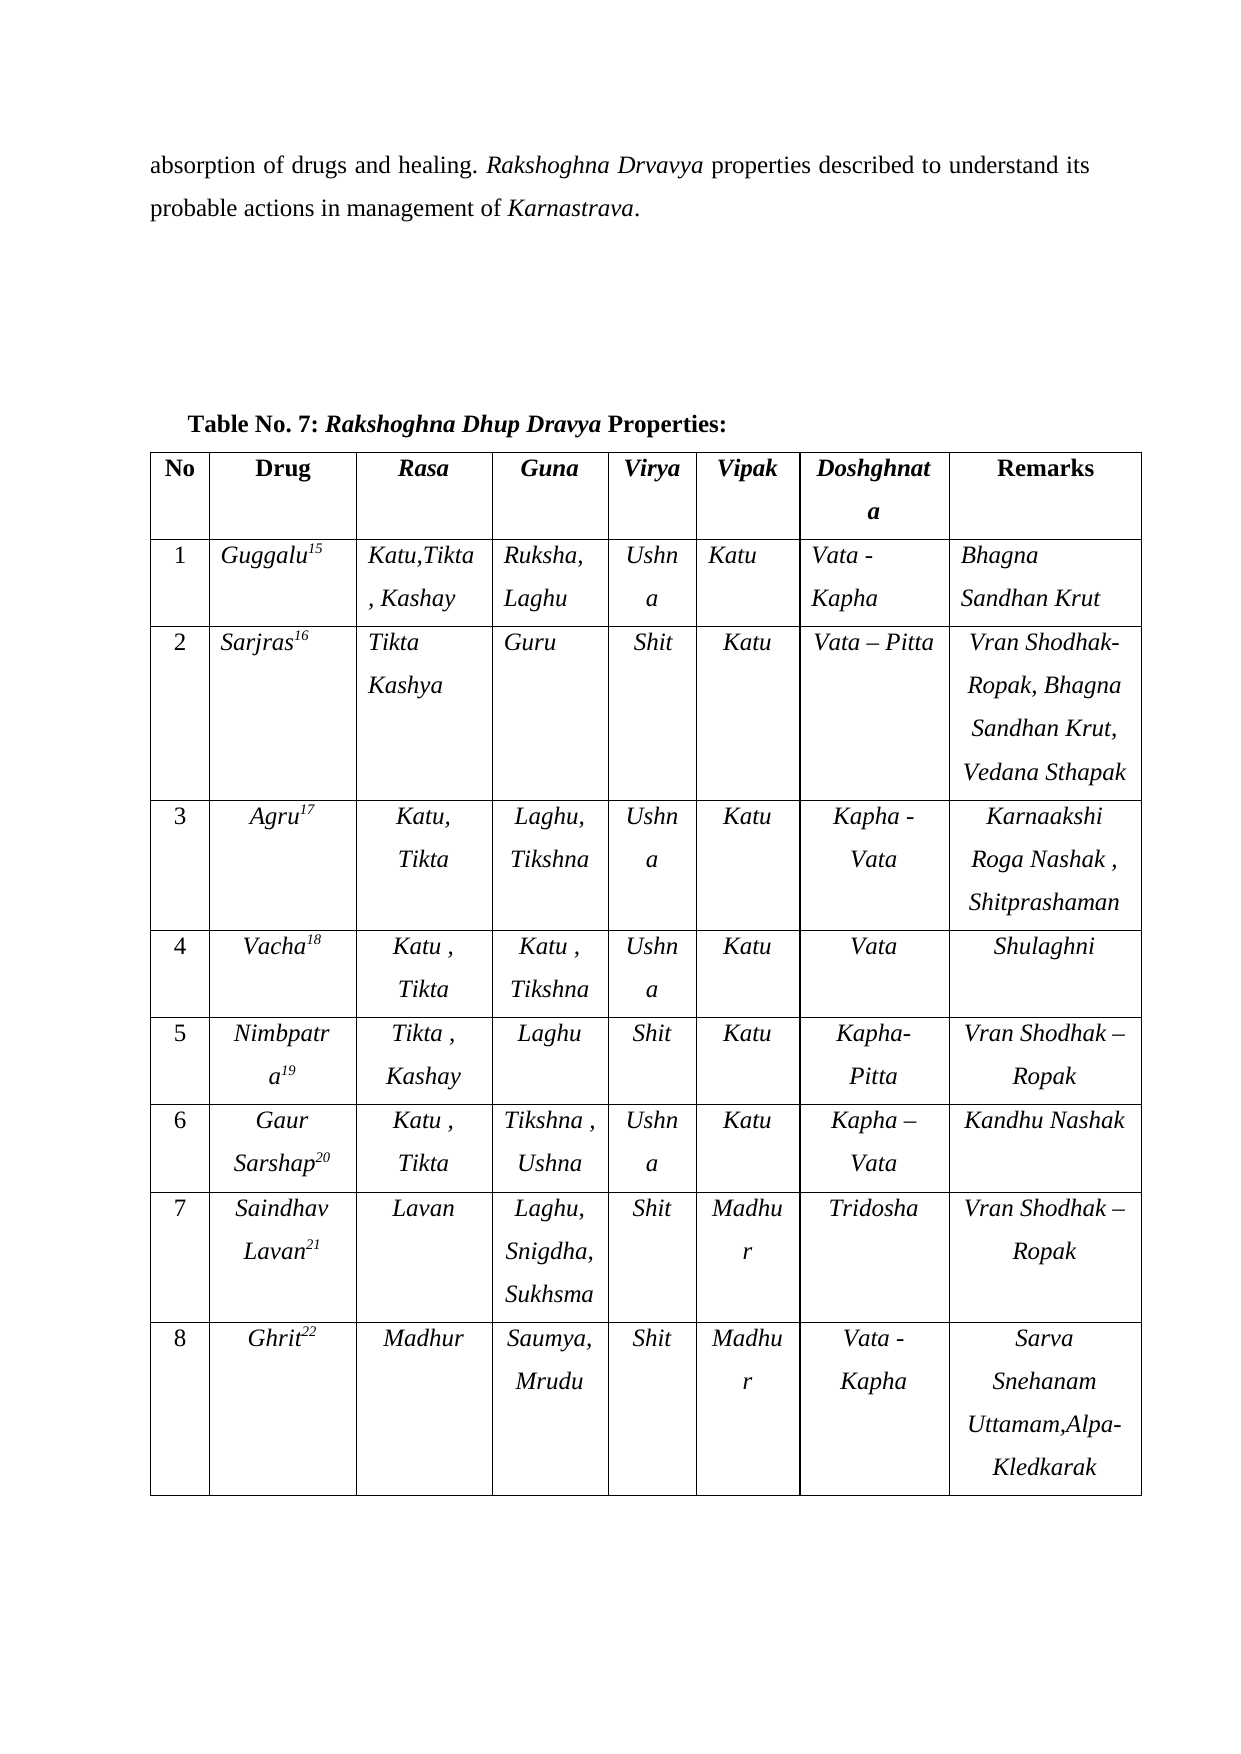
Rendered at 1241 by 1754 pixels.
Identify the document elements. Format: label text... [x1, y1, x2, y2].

table_cell Ushna [609, 540, 696, 626]
table_cell Madhur [357, 1323, 492, 1495]
table_cell Katu [697, 1105, 799, 1192]
table_cell Vran Shodhak – Ropak [950, 1018, 1141, 1104]
table_cell Kapha - Vata [801, 801, 949, 930]
table_cell Vacha [210, 931, 356, 1017]
text Table No. 7: Rakshoghna Dhup Dravya Properties: [150, 409, 1090, 437]
table_cell Katu [697, 1018, 799, 1104]
table_cell Sarjras [210, 627, 356, 800]
table_cell Katu [697, 801, 799, 930]
table_cell Vata - Kapha [801, 540, 949, 626]
table_cell 6 [151, 1105, 209, 1192]
table_cell Tridosha [801, 1193, 949, 1322]
table_cell Madhur [697, 1323, 799, 1495]
table_cell Gaur Sarshap [210, 1105, 356, 1192]
table_cell Katu, Tikta [357, 801, 492, 930]
table_cell Laghu [493, 1018, 608, 1104]
table_cell Karnaakshi Roga Nashak , Shitprashaman [950, 801, 1141, 930]
table_cell Katu , Tikta [357, 1105, 492, 1192]
table_cell 1 [151, 540, 209, 626]
table_header No [151, 453, 209, 539]
table_cell Katu , Tikshna [493, 931, 608, 1017]
table_cell Nimbpatra [210, 1018, 356, 1104]
table_cell Bhagna Sandhan Krut [950, 540, 1141, 626]
table_cell Kapha- Pitta [801, 1018, 949, 1104]
table_cell Ushna [609, 801, 696, 930]
table_cell Kapha – Vata [801, 1105, 949, 1192]
table_cell Lavan [357, 1193, 492, 1322]
table_header Guna [493, 453, 608, 539]
table_cell 4 [151, 931, 209, 1017]
table_cell 3 [151, 801, 209, 930]
table_cell 8 [151, 1323, 209, 1495]
table_cell Katu,Tikta, Kashay [357, 540, 492, 626]
table_cell Shulaghni [950, 931, 1141, 1017]
table_cell Vran Shodhak – Ropak [950, 1193, 1141, 1322]
table_cell Ghrit [210, 1323, 356, 1495]
table_cell Saumya, Mrudu [493, 1323, 608, 1495]
table_header Virya [609, 453, 696, 539]
table_cell Ushna [609, 931, 696, 1017]
table_cell 7 [151, 1193, 209, 1322]
table_cell Tikshna , Ushna [493, 1105, 608, 1192]
table_cell Vata - Kapha [801, 1323, 949, 1495]
table_cell Shit [609, 1018, 696, 1104]
table_cell Sarva Snehanam Uttamam,Alpa-Kledkarak [950, 1323, 1141, 1495]
table_cell Tikta , Kashay [357, 1018, 492, 1104]
table_cell Shit [609, 1193, 696, 1322]
table_cell Vran Shodhak-Ropak, Bhagna Sandhan Krut, Vedana Sthapak [950, 627, 1141, 800]
table_cell Tikta Kashya [357, 627, 492, 800]
table_header Remarks [950, 453, 1141, 539]
table_header Doshghnata [801, 453, 949, 539]
table_cell Madhur [697, 1193, 799, 1322]
table_cell 5 [151, 1018, 209, 1104]
table_cell Ruksha, Laghu [493, 540, 608, 626]
table_cell Vata – Pitta [801, 627, 949, 800]
table_cell Katu [697, 931, 799, 1017]
table_cell Kandhu Nashak [950, 1105, 1141, 1192]
table_cell Agru [210, 801, 356, 930]
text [150, 150, 1090, 222]
table_header Rasa [357, 453, 492, 539]
table_cell Guru [493, 627, 608, 800]
table_cell Guggalu [210, 540, 356, 626]
table_cell Vata [801, 931, 949, 1017]
table_cell Ushna [609, 1105, 696, 1192]
table_cell Shit [609, 1323, 696, 1495]
table_cell Saindhav Lavan [210, 1193, 356, 1322]
table_cell 2 [151, 627, 209, 800]
table_cell Katu [697, 540, 799, 626]
table_header Drug [210, 453, 356, 539]
table_cell Laghu, Tikshna [493, 801, 608, 930]
table_cell Katu [697, 627, 799, 800]
table_cell Laghu, Snigdha, Sukhsma [493, 1193, 608, 1322]
table_cell Shit [609, 627, 696, 800]
table_cell Katu , Tikta [357, 931, 492, 1017]
table_header Vipak [697, 453, 799, 539]
